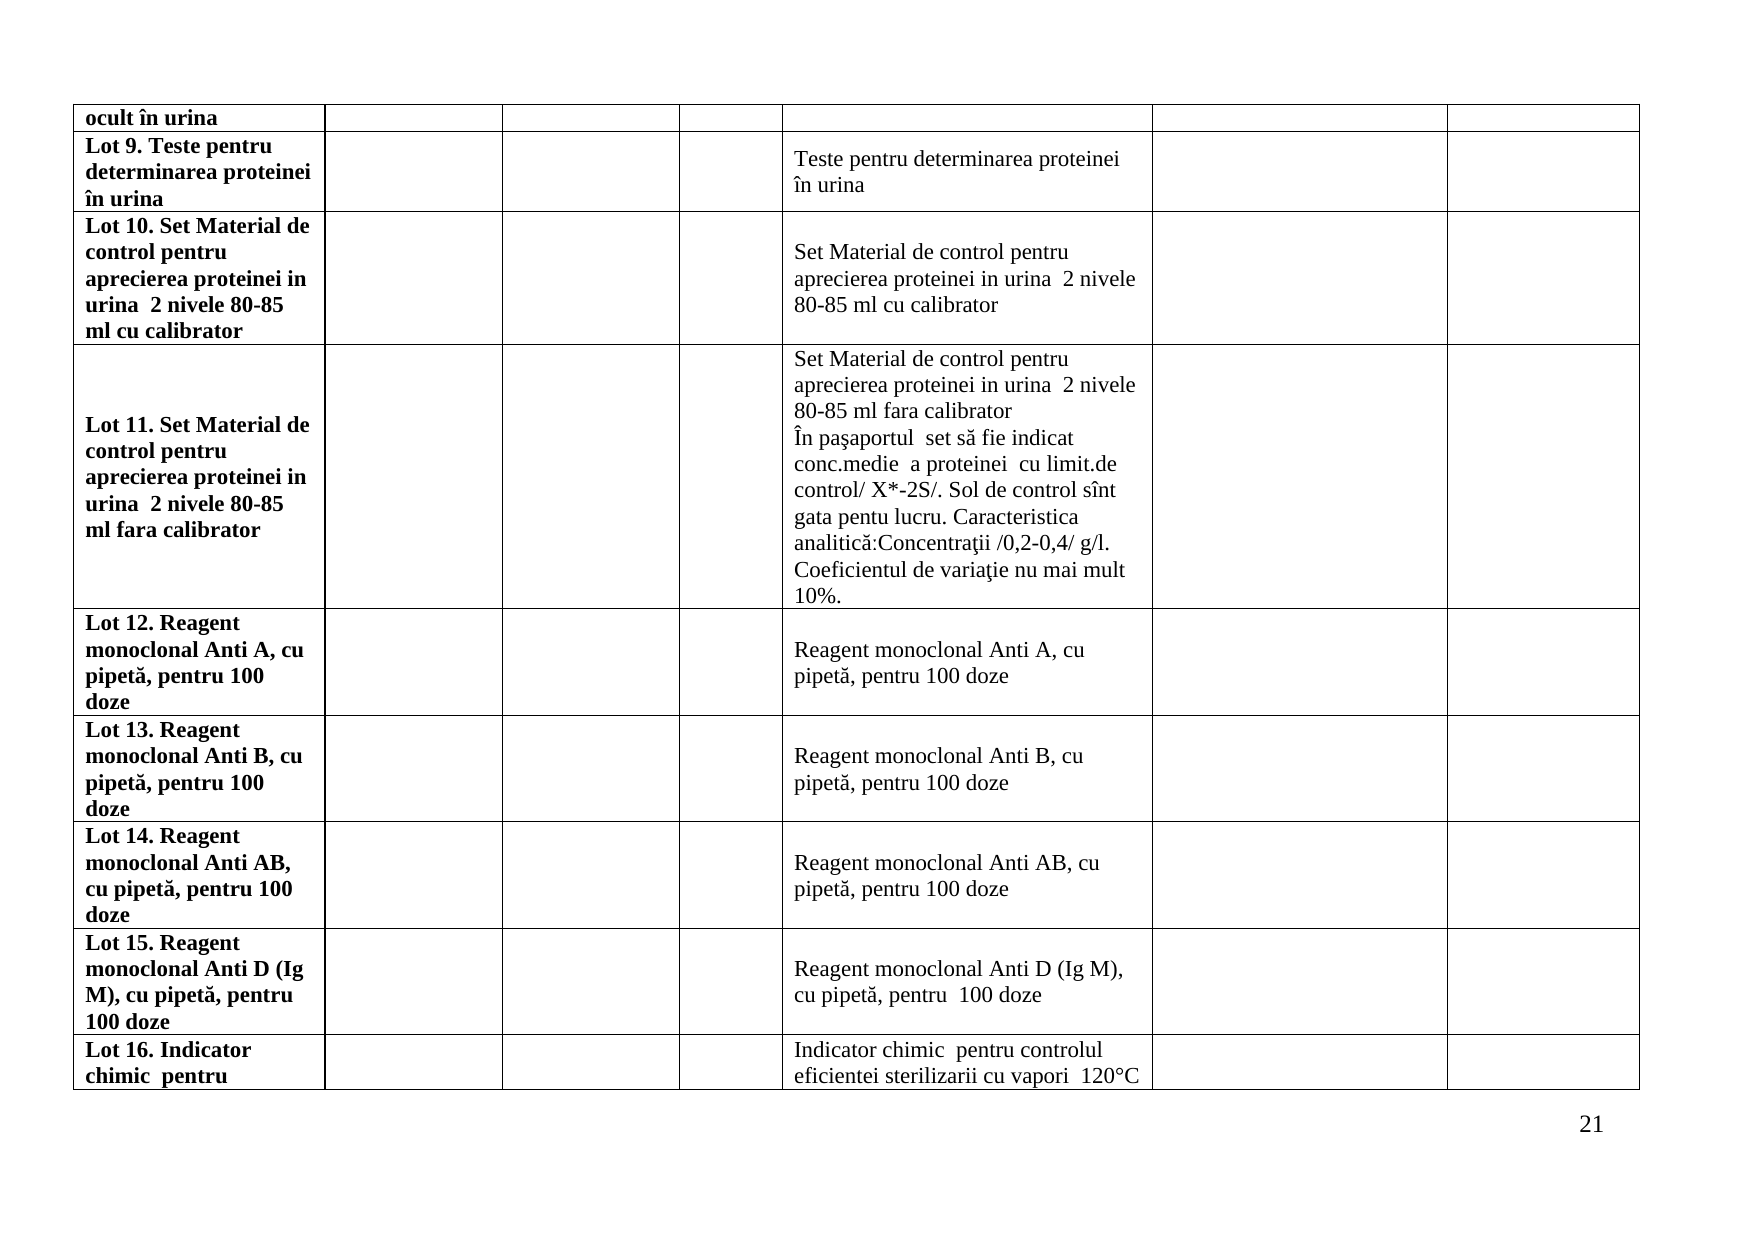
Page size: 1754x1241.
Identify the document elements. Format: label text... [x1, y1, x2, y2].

table_cell [680, 1035, 782, 1089]
table_cell [503, 132, 679, 211]
table_cell [1448, 212, 1639, 344]
table_cell [326, 345, 502, 608]
table_cell Lot 13. Reagent monoclonal Anti B, cu pipetă, pentru 100 doze [74, 716, 324, 821]
table_cell [680, 345, 782, 608]
table_cell [680, 609, 782, 715]
table_cell [1153, 822, 1447, 928]
table_cell [503, 1035, 679, 1089]
table_cell Lot 15. Reagent monoclonal Anti D (Ig M), cu pipetă, pentru 100 doze [74, 929, 324, 1034]
table_cell [503, 212, 679, 344]
table_cell [1153, 609, 1447, 715]
table_cell Reagent monoclonal Anti B, cu pipetă, pentru 100 doze [783, 716, 1152, 821]
table_cell [1448, 132, 1639, 211]
table_cell Lot 14. Reagent monoclonal Anti AB, cu pipetă, pentru 100 doze [74, 822, 324, 928]
table_cell [1448, 716, 1639, 821]
table_cell [1153, 212, 1447, 344]
table_cell [1153, 132, 1447, 211]
table_cell [680, 212, 782, 344]
table_cell Teste pentru determinarea proteinei în urina [783, 132, 1152, 211]
table_cell [1448, 105, 1639, 131]
table_cell [503, 929, 679, 1034]
table_cell [326, 822, 502, 928]
table_cell [1153, 716, 1447, 821]
table_cell [680, 716, 782, 821]
table_cell [1448, 345, 1639, 608]
table_cell [680, 822, 782, 928]
table_cell [1153, 105, 1447, 131]
table_cell [503, 105, 679, 131]
table_cell [680, 929, 782, 1034]
table_cell Set Material de control pentru aprecierea proteinei in urina 2 nivele 80-85 ml fara calibrator În paşaportul set să fie indicat conc.medie a proteinei cu limit.de control/ X*-2S/. Sol de control sînt gata pentu lucru. Caracteristica analiticăːConcentraţii /0,2-0,4/ g/l. Coeficientul de variaţie nu mai mult 10%. [783, 345, 1152, 608]
table_cell [1153, 345, 1447, 608]
table_cell [1448, 822, 1639, 928]
table_cell [326, 929, 502, 1034]
table_cell Lot 11. Set Material de control pentru aprecierea proteinei in urina 2 nivele 80-85 ml fara calibrator [74, 345, 324, 608]
table_cell [1448, 929, 1639, 1034]
table_cell [680, 105, 782, 131]
table_cell Lot 9. Teste pentru determinarea proteinei în urina [74, 132, 324, 211]
table_cell [326, 212, 502, 344]
table_cell Set Material de control pentru aprecierea proteinei in urina 2 nivele 80-85 ml cu calibrator [783, 212, 1152, 344]
table_cell [503, 716, 679, 821]
table_cell [1448, 1035, 1639, 1089]
table_cell [326, 716, 502, 821]
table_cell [74, 1035, 324, 1089]
table_cell [1153, 1035, 1447, 1089]
table_cell Reagent monoclonal Anti D (Ig M), cu pipetă, pentru 100 doze [783, 929, 1152, 1034]
table_cell [503, 822, 679, 928]
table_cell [74, 105, 324, 131]
table_cell [326, 609, 502, 715]
table_cell Lot 12. Reagent monoclonal Anti A, cu pipetă, pentru 100 doze [74, 609, 324, 715]
table_cell [326, 1035, 502, 1089]
table_cell [1448, 609, 1639, 715]
table_cell [503, 345, 679, 608]
table_cell Reagent monoclonal Anti AB, cu pipetă, pentru 100 doze [783, 822, 1152, 928]
table_cell [326, 132, 502, 211]
table_cell [1153, 929, 1447, 1034]
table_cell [783, 1035, 1152, 1089]
table_cell [503, 609, 679, 715]
table_cell Reagent monoclonal Anti A, cu pipetă, pentru 100 doze [783, 609, 1152, 715]
table_cell Lot 10. Set Material de control pentru aprecierea proteinei in urina 2 nivele 80-85 ml cu calibrator [74, 212, 324, 344]
table_cell [680, 132, 782, 211]
table_cell [326, 105, 502, 131]
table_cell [783, 105, 1152, 131]
